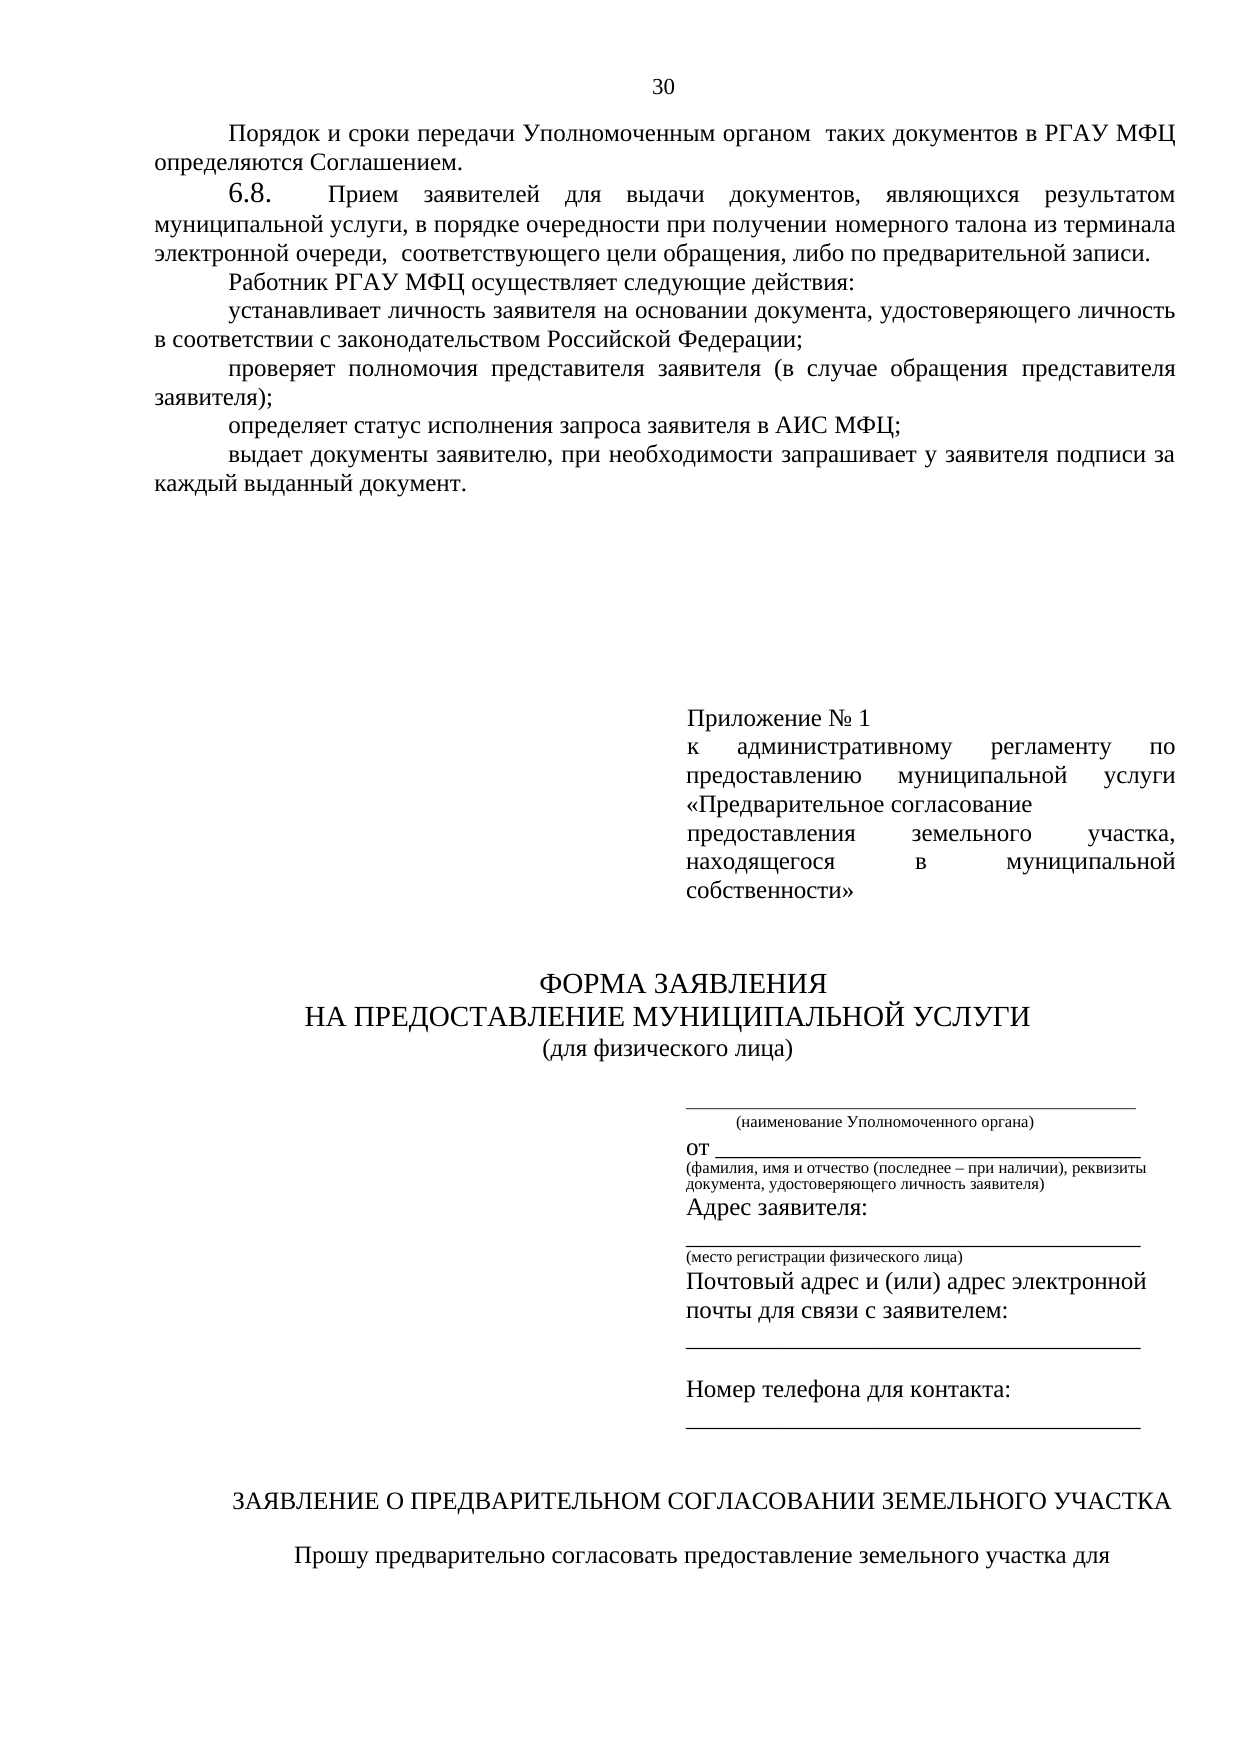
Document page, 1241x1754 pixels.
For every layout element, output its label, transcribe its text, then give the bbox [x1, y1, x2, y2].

text (наименование Уполномоченного органа) [686, 1112, 1176, 1131]
text Порядок и сроки передачи Уполномоченным органом таких документов в РГАУ МФЦ определяются Соглашением. [154, 118, 1176, 176]
list Прием заявителей для выдачи документов, являющихся результатом муниципальной услуги, в порядке очередности при получении номерного талона из терминала электронной очереди, соответствующего цели обращения, либо по предварительной записи. [154, 176, 1176, 267]
text (фамилия, имя и отчество (последнее ‒ при наличии), реквизиты документа, удостоверяющего личность заявителя) [686, 1160, 1176, 1193]
text Прошу предварительно согласовать предоставление земельного участка для [154, 1541, 1176, 1569]
text ЗАЯВЛЕНИЕ О ПРЕДВАРИТЕЛЬНОМ СОГЛАСОВАНИИ ЗЕМЕЛЬНОГО УЧАСТКА [154, 1486, 1176, 1514]
text Номер телефона для контакта: [686, 1377, 1176, 1403]
text от __________________________________ [686, 1132, 1176, 1160]
text ______________________________________ [686, 1222, 1176, 1250]
text (место регистрации физического лица) [835, 1250, 1176, 1266]
text устанавливает личность заявителя на основании документа, удостоверяющего личность в соответствии с законодательством Российской Федерации; [154, 295, 1176, 353]
text предоставления земельного участка, находящегося в муниципальной собственности» [686, 818, 1176, 904]
text проверяет полномочия представителя заявителя (в случае обращения представителя заявителя); [154, 353, 1176, 410]
text НА ПРЕДОСТАВЛЕНИЕ МУНИЦИПАЛЬНОЙ УСЛУГИ [159, 1000, 1176, 1033]
text (для физического лица) [159, 1033, 1176, 1062]
text к административному регламенту по предоставлению муниципальной услуги «Предварительное согласование [686, 731, 1176, 818]
text ФОРМА ЗАЯВЛЕНИЯ [191, 966, 1176, 1000]
text Приложение № 1 [686, 703, 1176, 731]
text Адрес заявителя: [686, 1193, 1176, 1222]
text определяет статус исполнения запроса заявителя в АИС МФЦ; [154, 410, 1176, 439]
text выдает документы заявителю, при необходимости запрашивает у заявителя подписи за каждый выданный документ. [154, 439, 1176, 497]
text (место регистрации физического лица) [686, 1250, 834, 1266]
text ______________________________________ [686, 1403, 1176, 1431]
text Почтовый адрес и (или) адрес электронной почты для связи с заявителем: [686, 1266, 1176, 1324]
text ______________________________________________________ [686, 1092, 1176, 1111]
text ______________________________________ [686, 1324, 1176, 1352]
text Работник РГАУ МФЦ осуществляет следующие действия: [154, 267, 1176, 295]
